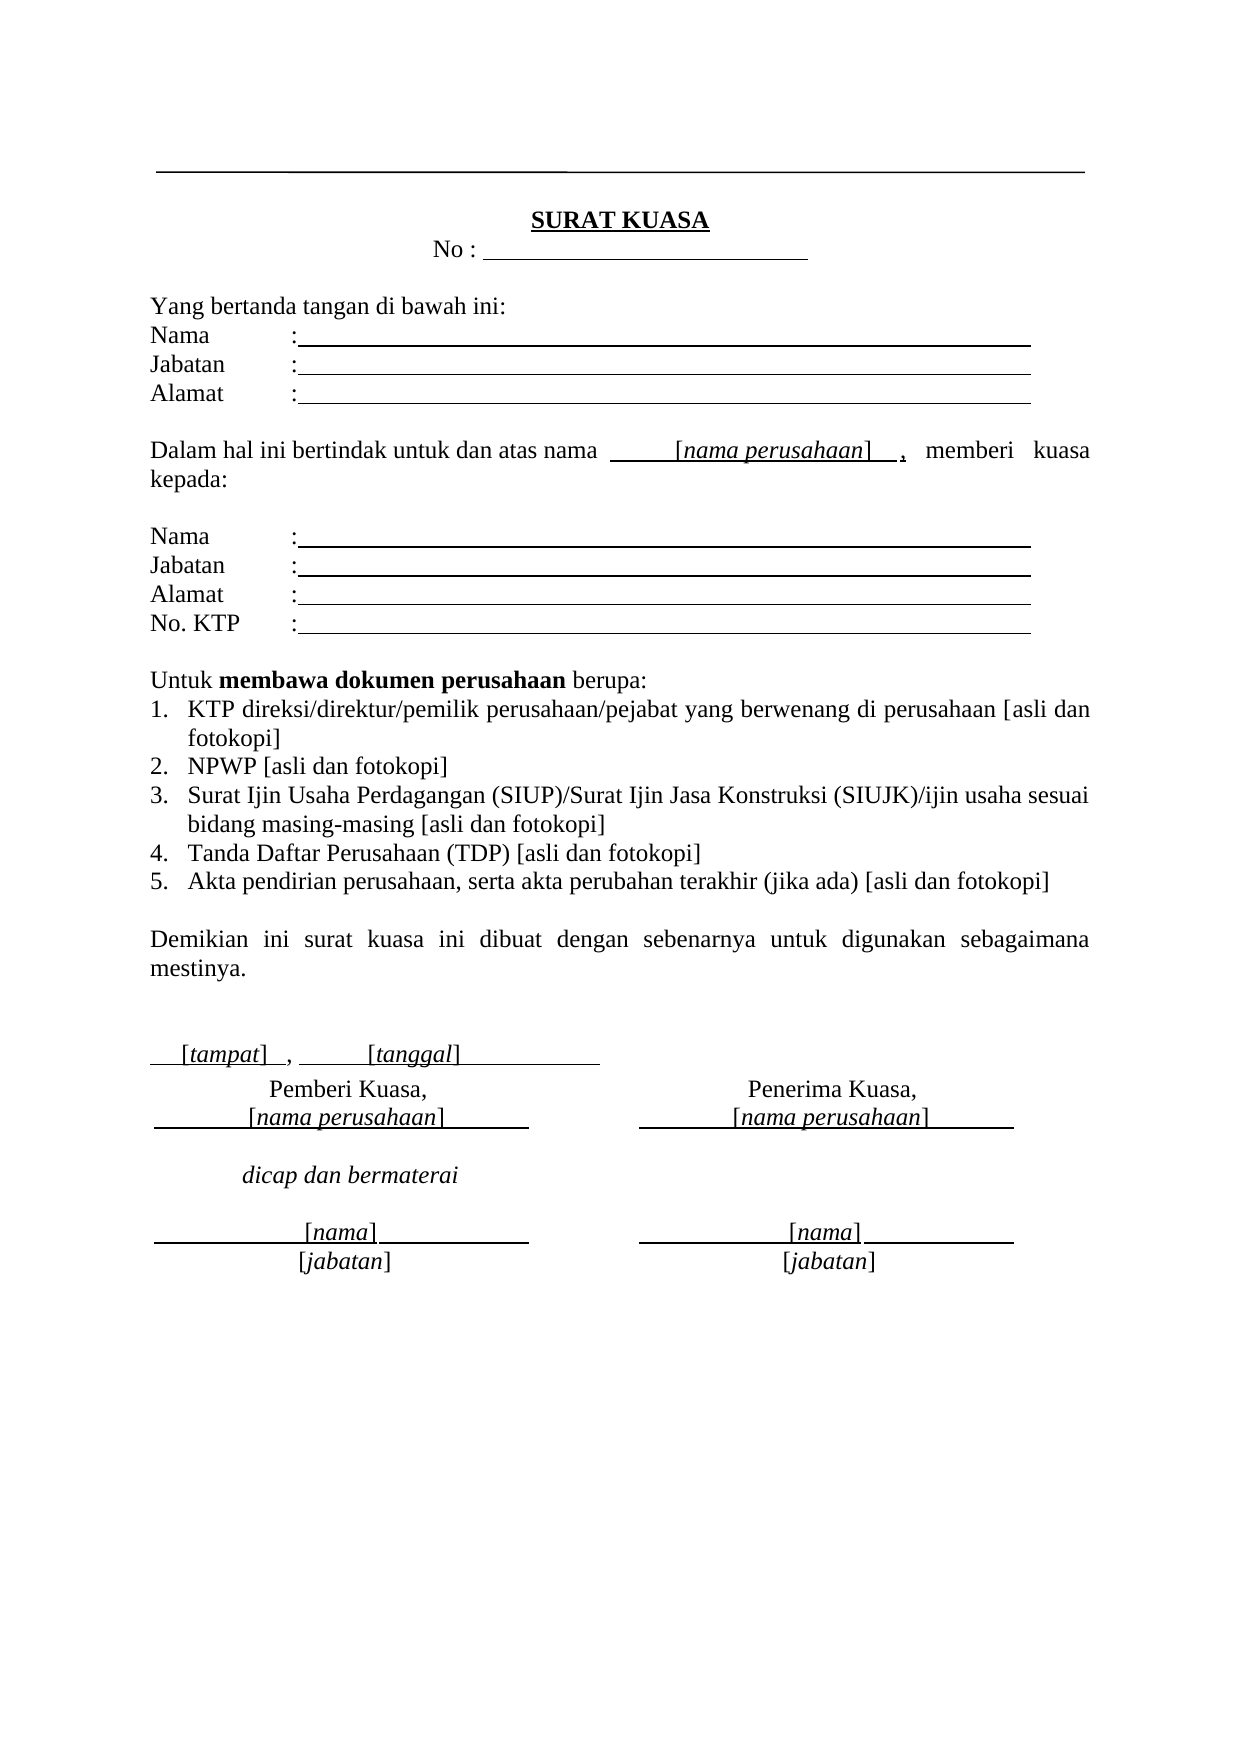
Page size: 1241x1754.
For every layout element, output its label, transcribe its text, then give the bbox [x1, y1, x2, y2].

text Yang bertanda tangan di bawah ini: [150, 291, 1090, 320]
list Tanda Daftar Perusahaan (TDP) [asli dan fotokopi] [150, 838, 1090, 866]
text No : [150, 234, 1090, 263]
text Jabatan : [150, 550, 1090, 579]
text Alamat : [150, 378, 1090, 406]
list KTP direksi/direktur/pemilik perusahaan/pejabat yang berwenang di perusahaan [asli dan fotokopi] [150, 694, 1090, 751]
text SURAT KUASA [150, 205, 1090, 234]
text [tampat] , [tanggal] [150, 1039, 1090, 1068]
text Demikian ini surat kuasa ini dibuat dengan sebenarnya untuk digunakan sebagaimana mestinya. [150, 924, 1090, 981]
list Surat Ijin Usaha Perdagangan (SIUP)/Surat Ijin Jasa Konstruksi (SIUJK)/ijin usaha sesuai bidang masing-masing [asli dan fotokopi] [150, 780, 1090, 838]
text Untuk membawa dokumen perusahaan berupa: [150, 665, 1090, 694]
text No. KTP : [150, 608, 1090, 636]
text Nama : [150, 320, 1090, 349]
text Dalam hal ini bertindak untuk dan atas nama [nama perusahaan] , memberi kuasa kepada: [150, 435, 1090, 493]
list NPWP [asli dan fotokopi] [150, 751, 1090, 780]
text Alamat : [150, 579, 1090, 608]
text Nama : [150, 521, 1090, 550]
list Akta pendirian perusahaan, serta akta perubahan terakhir (jika ada) [asli dan fotokopi] [150, 866, 1090, 895]
text Jabatan : [150, 349, 1090, 378]
